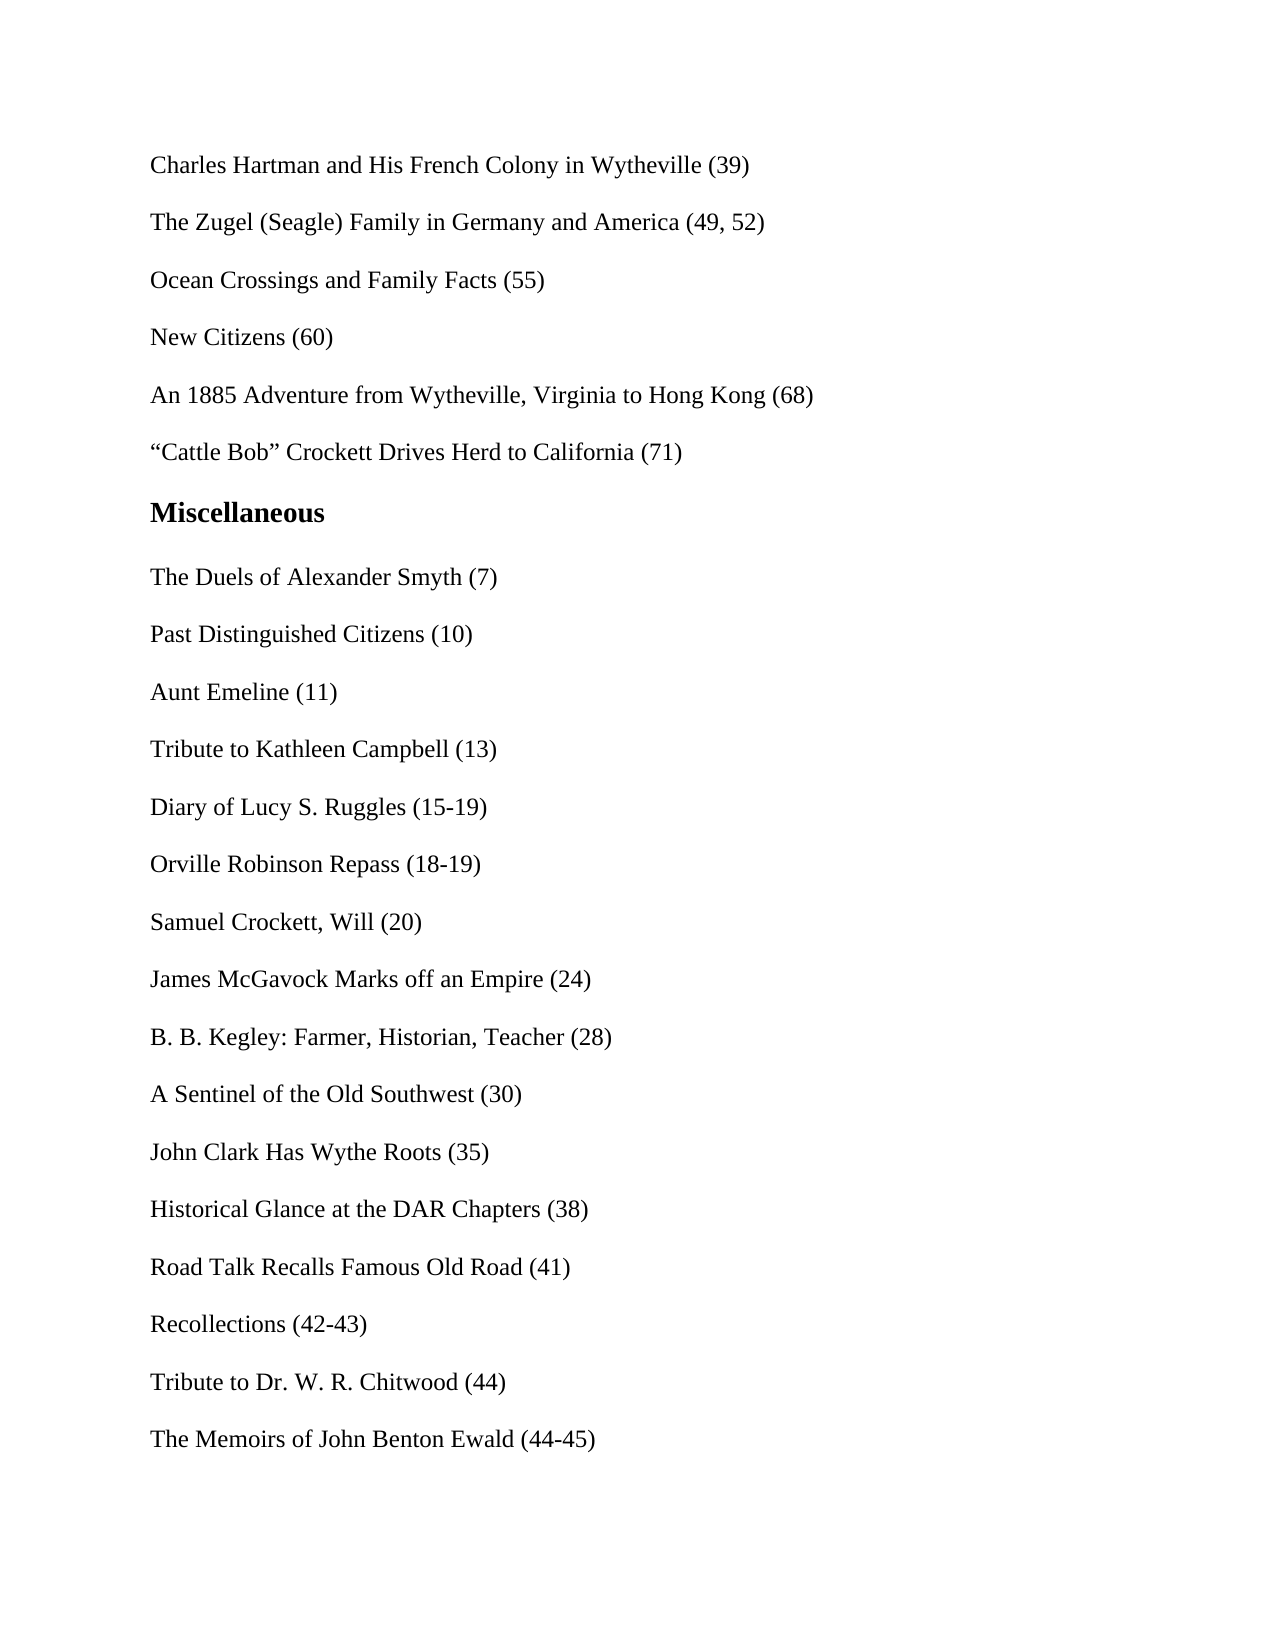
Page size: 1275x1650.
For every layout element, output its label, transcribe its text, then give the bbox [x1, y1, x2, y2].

text Miscellaneous [150, 495, 1125, 528]
text B. B. Kegley: Farmer, Historian, Teacher (28) [150, 1022, 1125, 1051]
text Orville Robinson Repass (18-19) [150, 849, 1125, 878]
text Recollections (42-43) [150, 1309, 1125, 1338]
text Historical Glance at the DAR Chapters (38) [150, 1194, 1125, 1223]
text Diary of Lucy S. Ruggles (15-19) [150, 792, 1125, 821]
text Tribute to Dr. W. R. Chitwood (44) [150, 1367, 1125, 1396]
text The Zugel (Seagle) Family in Germany and America (49, 52) [150, 207, 1125, 236]
text Samuel Crockett, Will (20) [150, 907, 1125, 936]
text Charles Hartman and His French Colony in Wytheville (39) [150, 150, 1125, 179]
text Tribute to Kathleen Campbell (13) [150, 734, 1125, 763]
text James McGavock Marks off an Empire (24) [150, 964, 1125, 993]
text Past Distinguished Citizens (10) [150, 619, 1125, 648]
text The Duels of Alexander Smyth (7) [150, 562, 1125, 591]
text John Clark Has Wythe Roots (35) [150, 1137, 1125, 1166]
text Ocean Crossings and Family Facts (55) [150, 265, 1125, 294]
text Aunt Emeline (11) [150, 677, 1125, 706]
text A Sentinel of the Old Southwest (30) [150, 1079, 1125, 1108]
text New Citizens (60) [150, 322, 1125, 351]
text The Memoirs of John Benton Ewald (44-45) [150, 1424, 1125, 1453]
text “Cattle Bob” Crockett Drives Herd to California (71) [150, 437, 1125, 466]
text An 1885 Adventure from Wytheville, Virginia to Hong Kong (68) [150, 380, 1125, 409]
text Road Talk Recalls Famous Old Road (41) [150, 1252, 1125, 1281]
